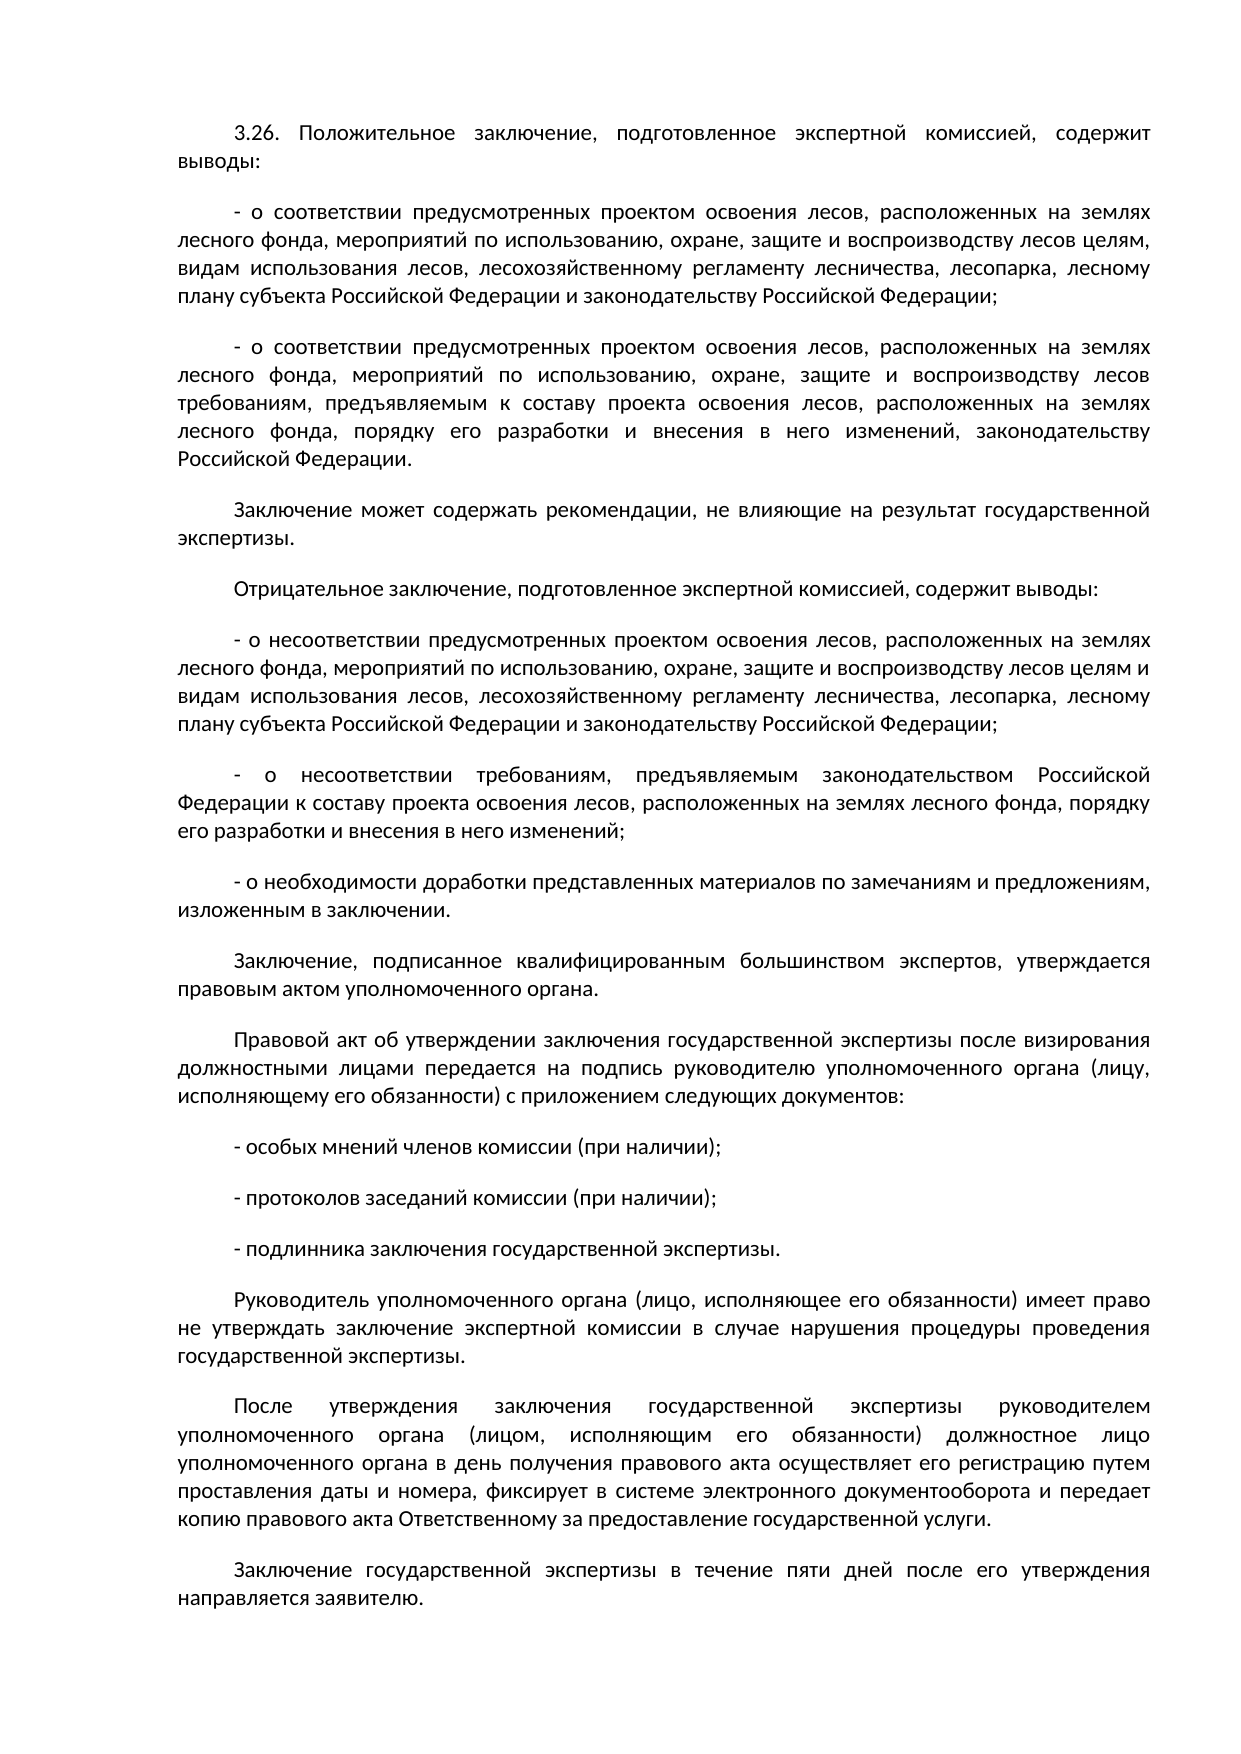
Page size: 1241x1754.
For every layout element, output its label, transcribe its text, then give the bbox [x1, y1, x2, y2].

text - особых мнений членов комиссии (при наличии); [177, 1132, 1152, 1160]
text - о соответствии предусмотренных проектом освоения лесов, расположенных на землях лесного фонда, мероприятий по использованию, охране, защите и воспроизводству лесов требованиям, предъявляемым к составу проекта освоения лесов, расположенных на землях лесного фонда, порядку его разработки и внесения в него изменений, законодательству Российской Федерации. [177, 332, 1152, 472]
text - о несоответствии предусмотренных проектом освоения лесов, расположенных на землях лесного фонда, мероприятий по использованию, охране, защите и воспроизводству лесов целям и видам использования лесов, лесохозяйственному регламенту лесничества, лесопарка, лесному плану субъекта Российской Федерации и законодательству Российской Федерации; [177, 625, 1152, 737]
text Отрицательное заключение, подготовленное экспертной комиссией, содержит выводы: [177, 574, 1152, 602]
text Руководитель уполномоченного органа (лицо, исполняющее его обязанности) имеет право не утверждать заключение экспертной комиссии в случае нарушения процедуры проведения государственной экспертизы. [177, 1285, 1152, 1369]
text - протоколов заседаний комиссии (при наличии); [177, 1183, 1152, 1211]
text 3.26. Положительное заключение, подготовленное экспертной комиссией, содержит выводы: [177, 118, 1152, 174]
text - о соответствии предусмотренных проектом освоения лесов, расположенных на землях лесного фонда, мероприятий по использованию, охране, защите и воспроизводству лесов целям, видам использования лесов, лесохозяйственному регламенту лесничества, лесопарка, лесному плану субъекта Российской Федерации и законодательству Российской Федерации; [177, 197, 1152, 309]
text - подлинника заключения государственной экспертизы. [177, 1234, 1152, 1262]
text Правовой акт об утверждении заключения государственной экспертизы после визирования должностными лицами передается на подпись руководителю уполномоченного органа (лицу, исполняющему его обязанности) с приложением следующих документов: [177, 1025, 1152, 1109]
text Заключение может содержать рекомендации, не влияющие на результат государственной экспертизы. [177, 495, 1152, 551]
text Заключение, подписанное квалифицированным большинством экспертов, утверждается правовым актом уполномоченного органа. [177, 946, 1152, 1002]
text - о необходимости доработки представленных материалов по замечаниям и предложениям, изложенным в заключении. [177, 867, 1152, 923]
text После утверждения заключения государственной экспертизы руководителем уполномоченного органа (лицом, исполняющим его обязанности) должностное лицо уполномоченного органа в день получения правового акта осуществляет его регистрацию путем проставления даты и номера, фиксирует в системе электронного документооборота и передает копию правового акта Ответственному за предоставление государственной услуги. [177, 1392, 1152, 1532]
text Заключение государственной экспертизы в течение пяти дней после его утверждения направляется заявителю. [177, 1555, 1152, 1611]
text - о несоответствии требованиям, предъявляемым законодательством Российской Федерации к составу проекта освоения лесов, расположенных на землях лесного фонда, порядку его разработки и внесения в него изменений; [177, 760, 1152, 844]
